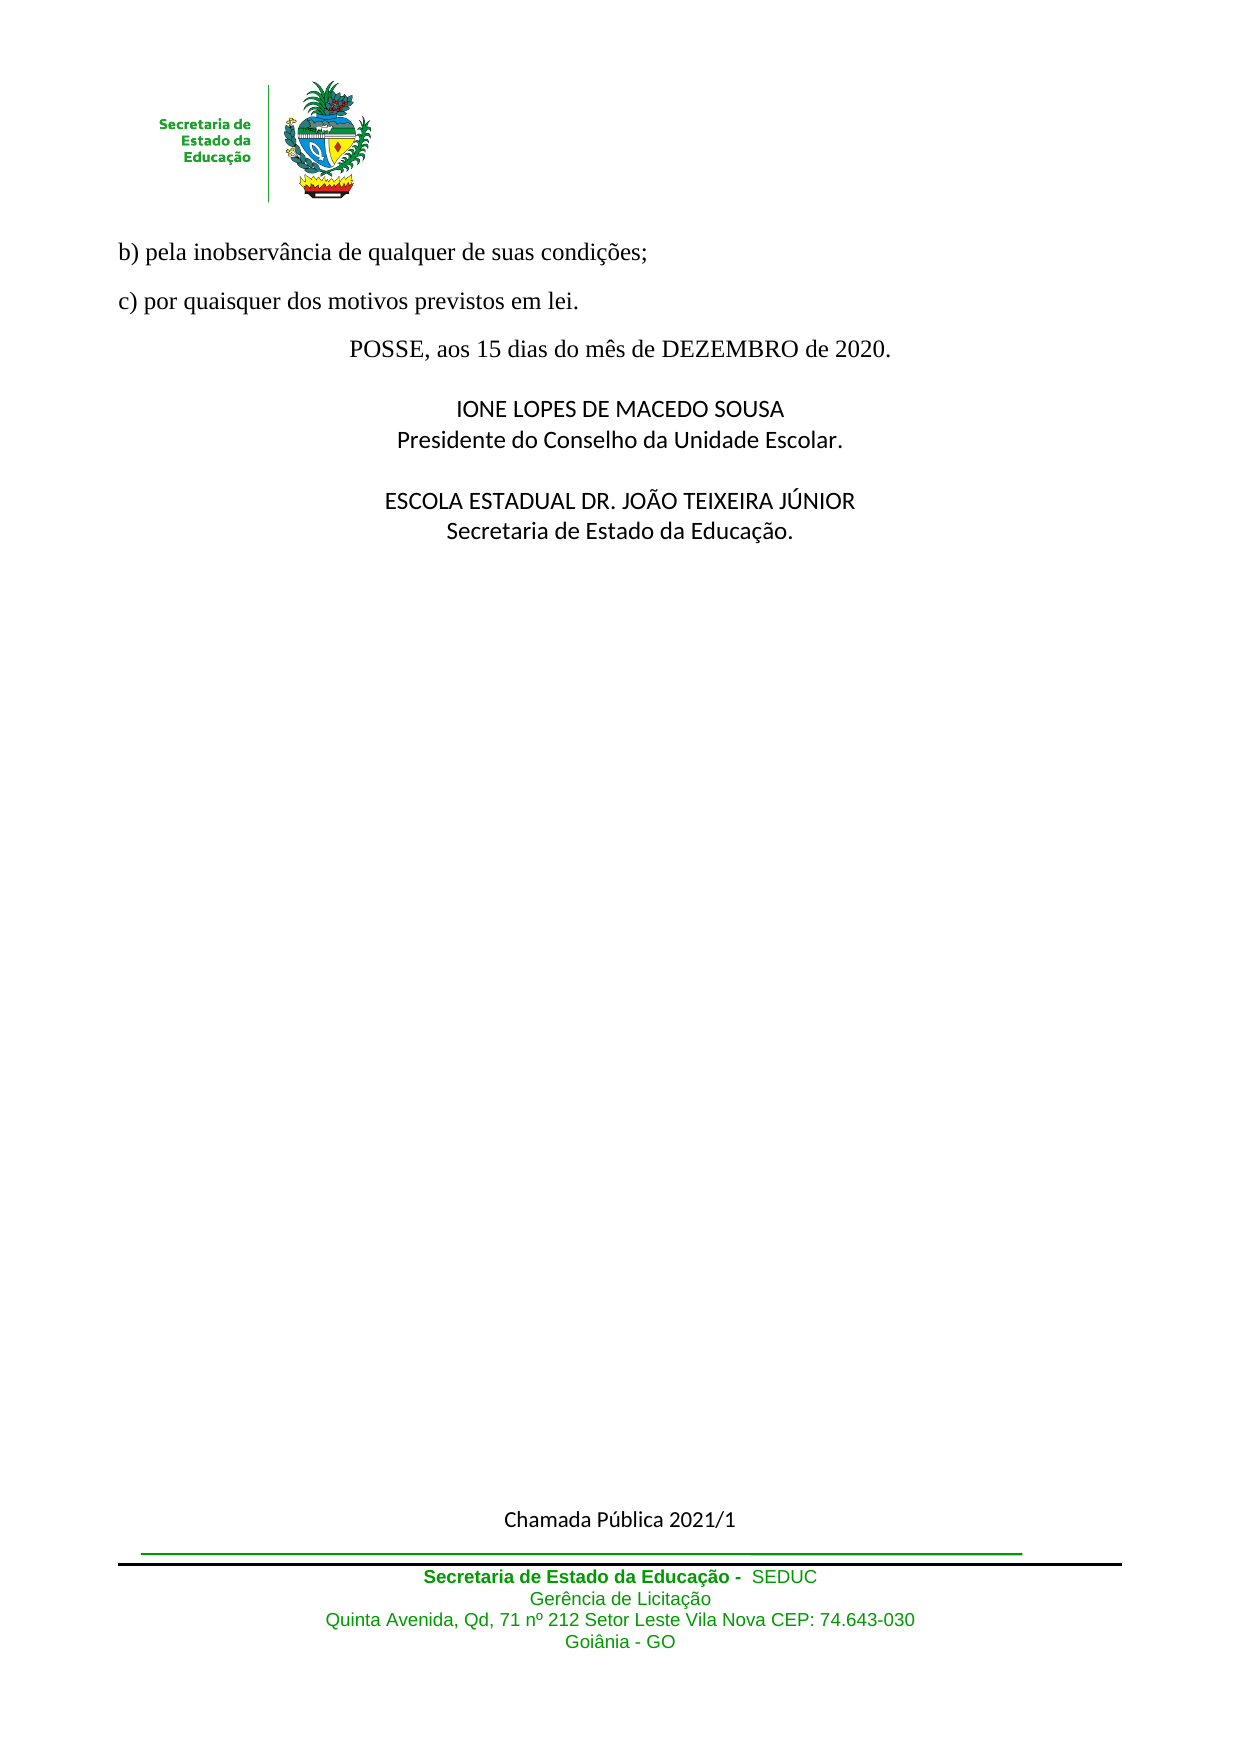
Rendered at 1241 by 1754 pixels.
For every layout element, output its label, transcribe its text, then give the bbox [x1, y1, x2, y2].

text IONE LOPES DE MACEDO SOUSA [118, 393, 1122, 424]
text Presidente do Conselho da Unidade Escolar. [118, 424, 1122, 454]
text POSSE, aos 15 dias do mês de DEZEMBRO de 2020. [118, 334, 1122, 363]
text ESCOLA ESTADUAL DR. JOÃO TEIXEIRA JÚNIOR [118, 485, 1122, 515]
picture [118, 73, 412, 210]
text Secretaria de Estado da Educação. [118, 515, 1122, 546]
text b) pela inobservância de qualquer de suas condições; [118, 237, 1122, 266]
text c) por quaisquer dos motivos previstos em lei. [118, 286, 1122, 314]
